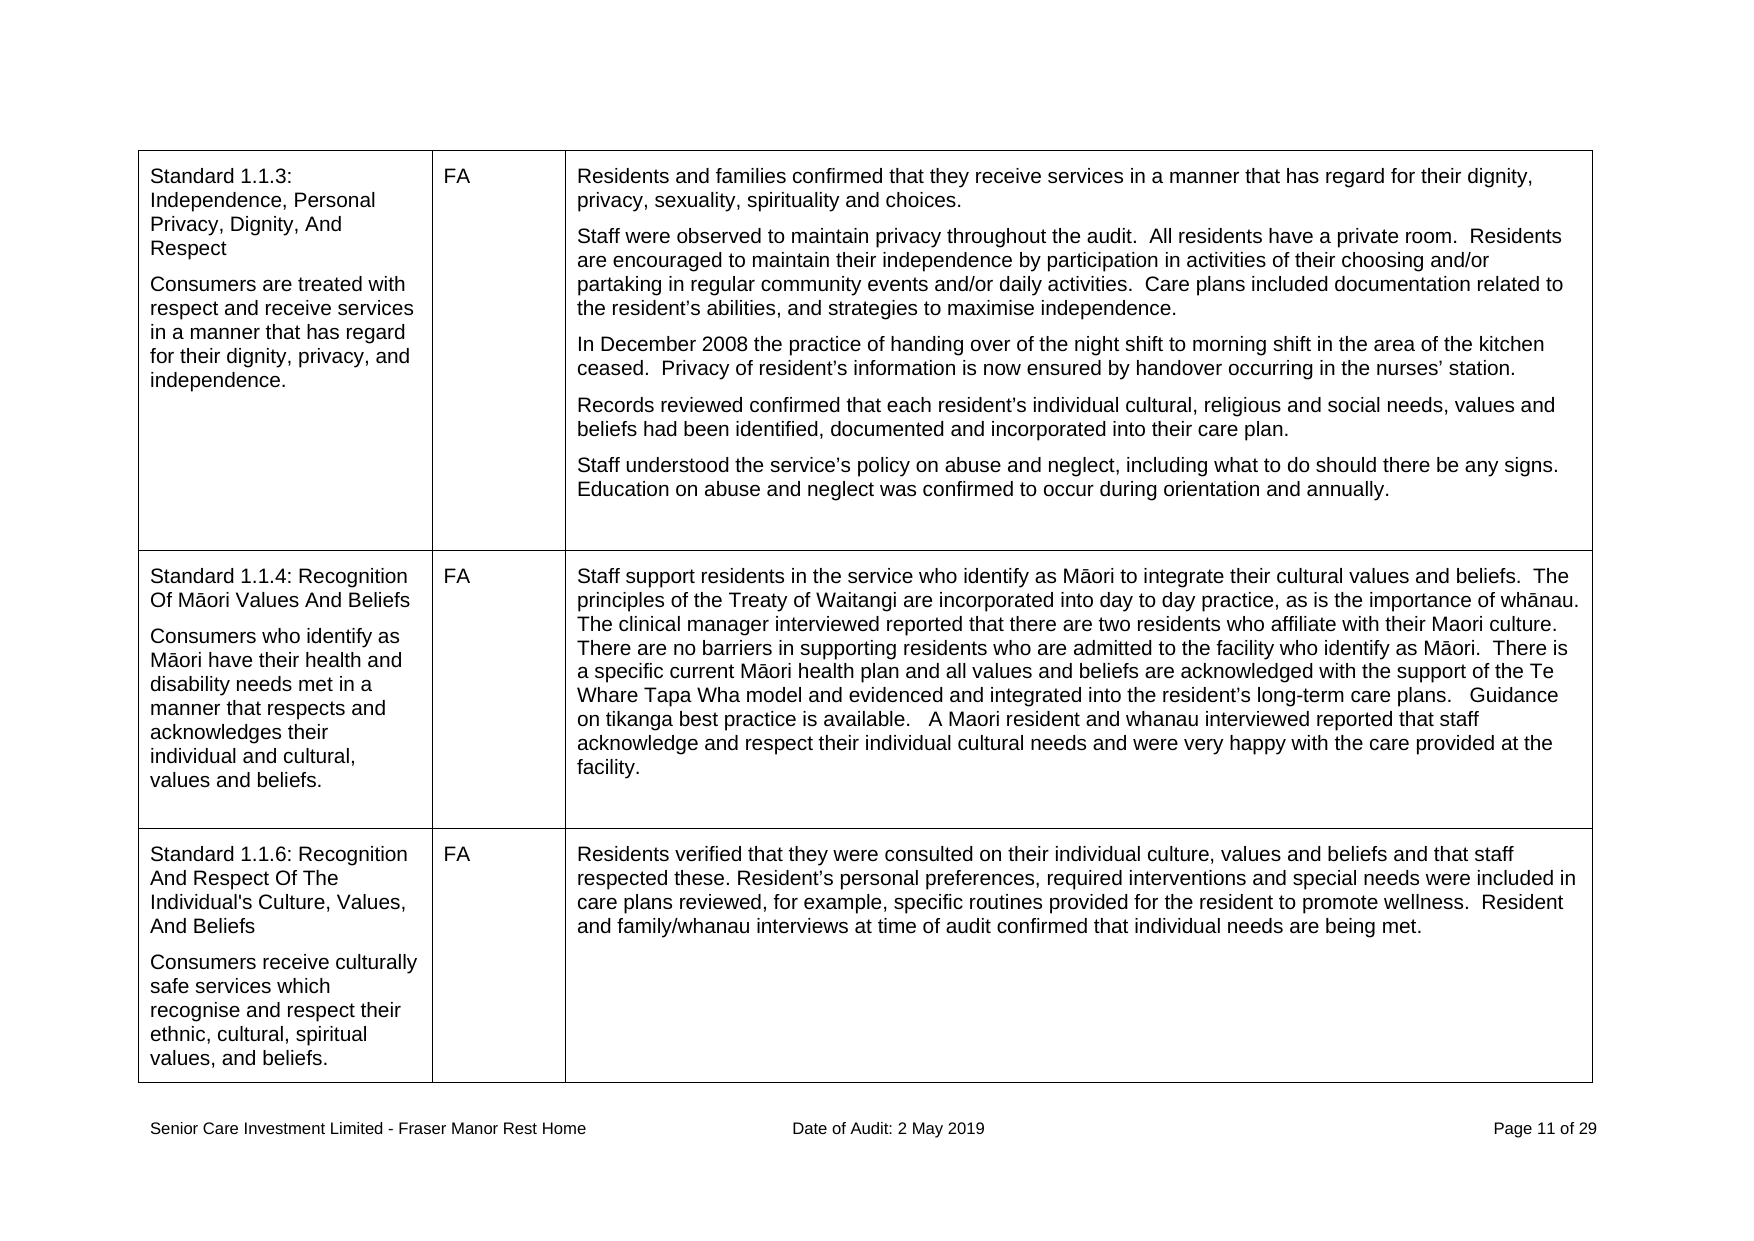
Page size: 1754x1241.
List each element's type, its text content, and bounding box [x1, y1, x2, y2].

table_cell FA [433, 551, 565, 828]
table_cell Staff support residents in the service who identify as Māori to integrate their cultural values and beliefs. The principles of the Treaty of Waitangi are incorporated into day to day practice, as is the importance of whānau. The clinical manager interviewed reported that there are two residents who affiliate with their Maori culture. There are no barriers in supporting residents who are admitted to the facility who identify as Māori. There is a specific current Māori health plan and all values and beliefs are acknowledged with the support of the Te Whare Tapa Wha model and evidenced and integrated into the resident’s long-term care plans. Guidance on tikanga best practice is available. A Maori resident and whanau interviewed reported that staff acknowledge and respect their individual cultural needs and were very happy with the care provided at the facility. [566, 551, 1592, 828]
table_cell FA [433, 151, 565, 550]
table_cell Standard 1.1.6: Recognition And Respect Of The Individual's Culture, Values, And Beliefs Consumers receive culturally safe services which recognise and respect their ethnic, cultural, spiritual values, and beliefs. [139, 829, 432, 1082]
table_cell Residents verified that they were consulted on their individual culture, values and beliefs and that staff respected these. Resident’s personal preferences, required interventions and special needs were included in care plans reviewed, for example, specific routines provided for the resident to promote wellness. Resident and family/whanau interviews at time of audit confirmed that individual needs are being met. [566, 829, 1592, 1082]
table_cell Standard 1.1.3: Independence, Personal Privacy, Dignity, And Respect Consumers are treated with respect and receive services in a manner that has regard for their dignity, privacy, and independence. [139, 151, 432, 550]
table_cell Residents and families confirmed that they receive services in a manner that has regard for their dignity, privacy, sexuality, spirituality and choices. Staff were observed to maintain privacy throughout the audit. All residents have a private room. Residents are encouraged to maintain their independence by participation in activities of their choosing and/or partaking in regular community events and/or daily activities. Care plans included documentation related to the resident’s abilities, and strategies to maximise independence. In December 2008 the practice of handing over of the night shift to morning shift in the area of the kitchen ceased. Privacy of resident’s information is now ensured by handover occurring in the nurses’ station. Records reviewed confirmed that each resident’s individual cultural, religious and social needs, values and beliefs had been identified, documented and incorporated into their care plan. Staff understood the service’s policy on abuse and neglect, including what to do should there be any signs. Education on abuse and neglect was confirmed to occur during orientation and annually. [566, 151, 1592, 550]
table_cell Standard 1.1.4: Recognition Of Māori Values And Beliefs Consumers who identify as Māori have their health and disability needs met in a manner that respects and acknowledges their individual and cultural, values and beliefs. [139, 551, 432, 828]
table_cell FA [433, 829, 565, 1082]
